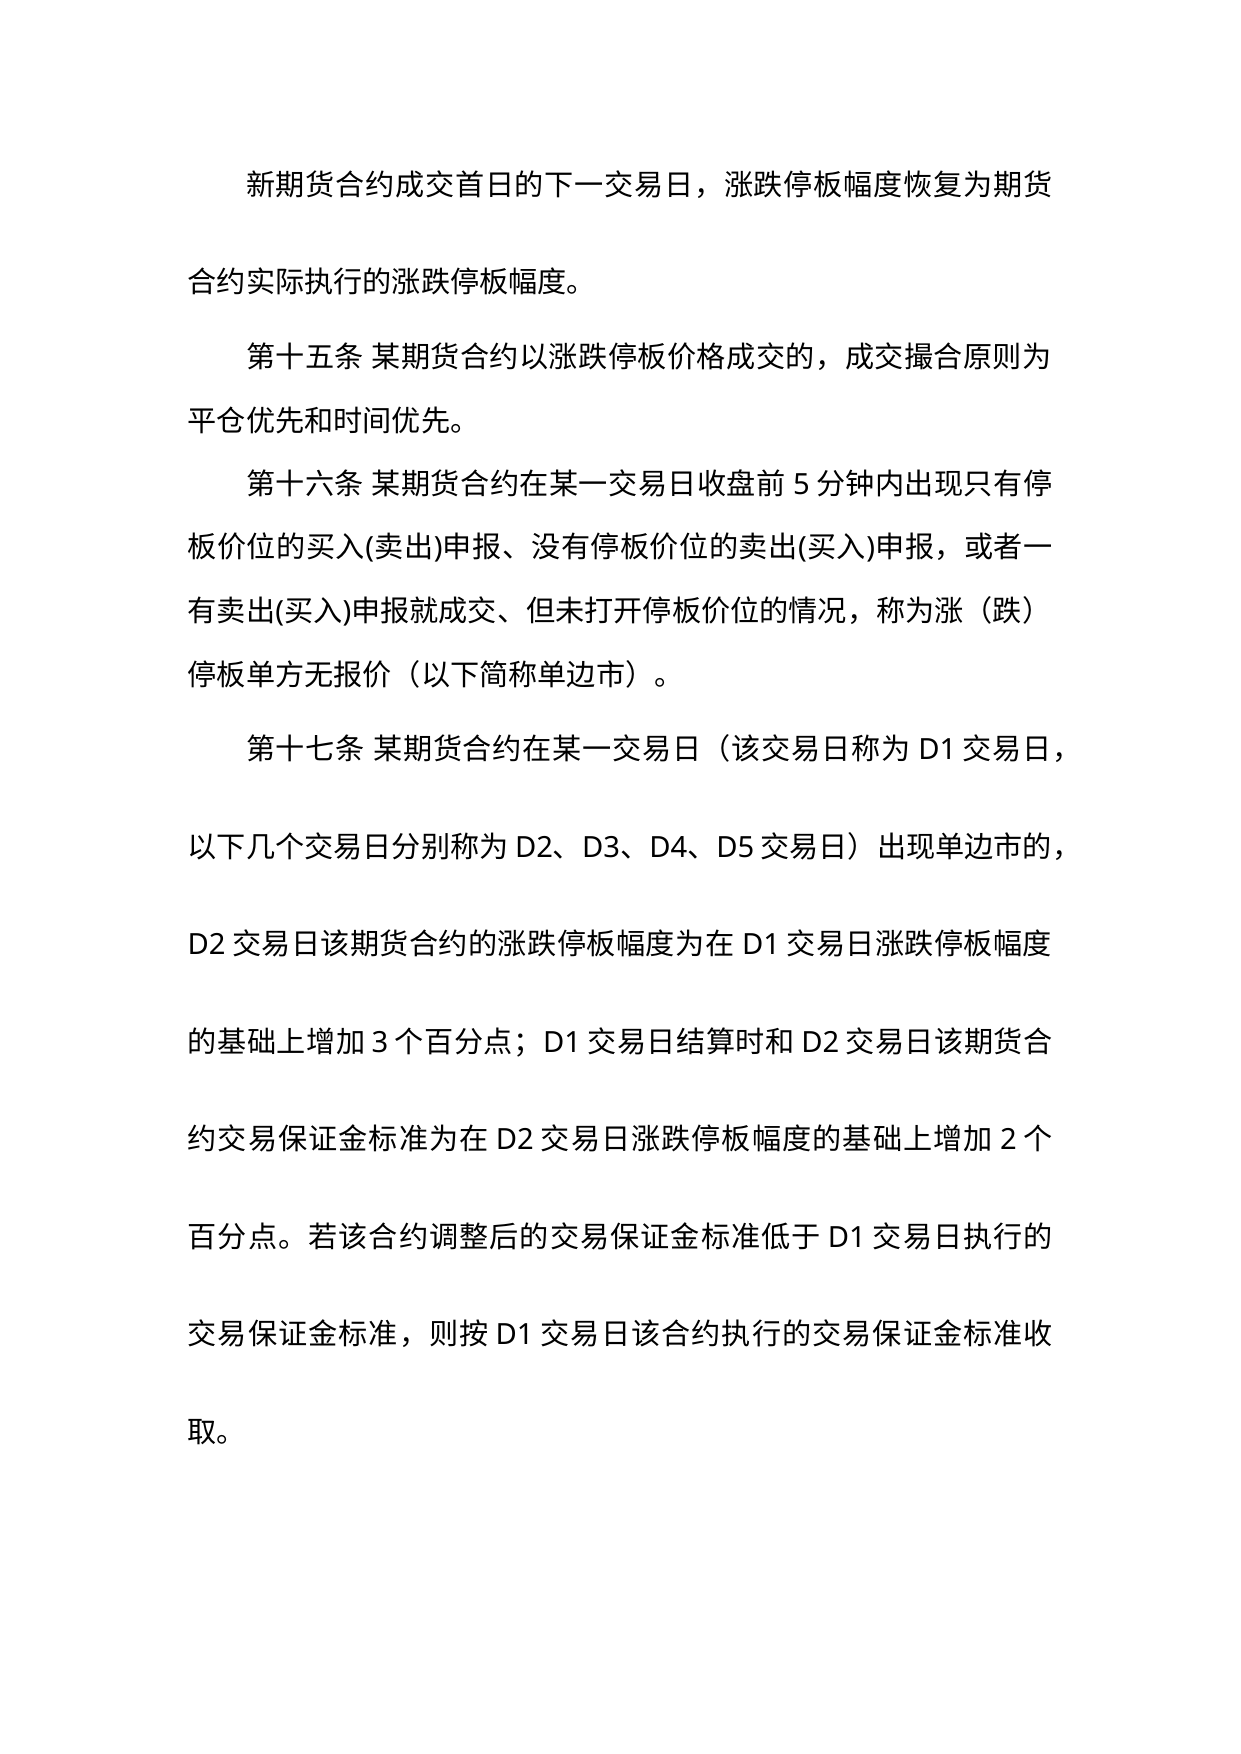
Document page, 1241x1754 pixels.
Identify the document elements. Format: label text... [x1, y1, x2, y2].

text 新期货合约成交首日的下一交易日，涨跌停板幅度恢复为期货合约实际执行的涨跌停板幅度。 [187, 150, 1053, 312]
text 第十六条 某期货合约在某一交易日收盘前5分钟内出现只有停板价位的买入(卖出)申报、没有停板价位的卖出(买入)申报，或者一有卖出(买入)申报就成交、但未打开停板价位的情况，称为涨（跌）停板单方无报价（以下简称单边市）。 [187, 461, 1053, 693]
text 第十七条 某期货合约在某一交易日（该交易日称为D1交易日，以下几个交易日分别称为D2、D3、D4、D5交易日）出现单边市的，D2交易日该期货合约的涨跌停板幅度为在D1交易日涨跌停板幅度的基础上增加3个百分点；D1交易日结算时和D2交易日该期货合约交易保证金标准为在D2交易日涨跌停板幅度的基础上增加2个百分点。若该合约调整后的交易保证金标准低于D1交易日执行的交易保证金标准，则按D1交易日该合约执行的交易保证金标准收取。 [187, 714, 1053, 1462]
text 第十五条 某期货合约以涨跌停板价格成交的，成交撮合原则为平仓优先和时间优先。 [187, 334, 1053, 439]
